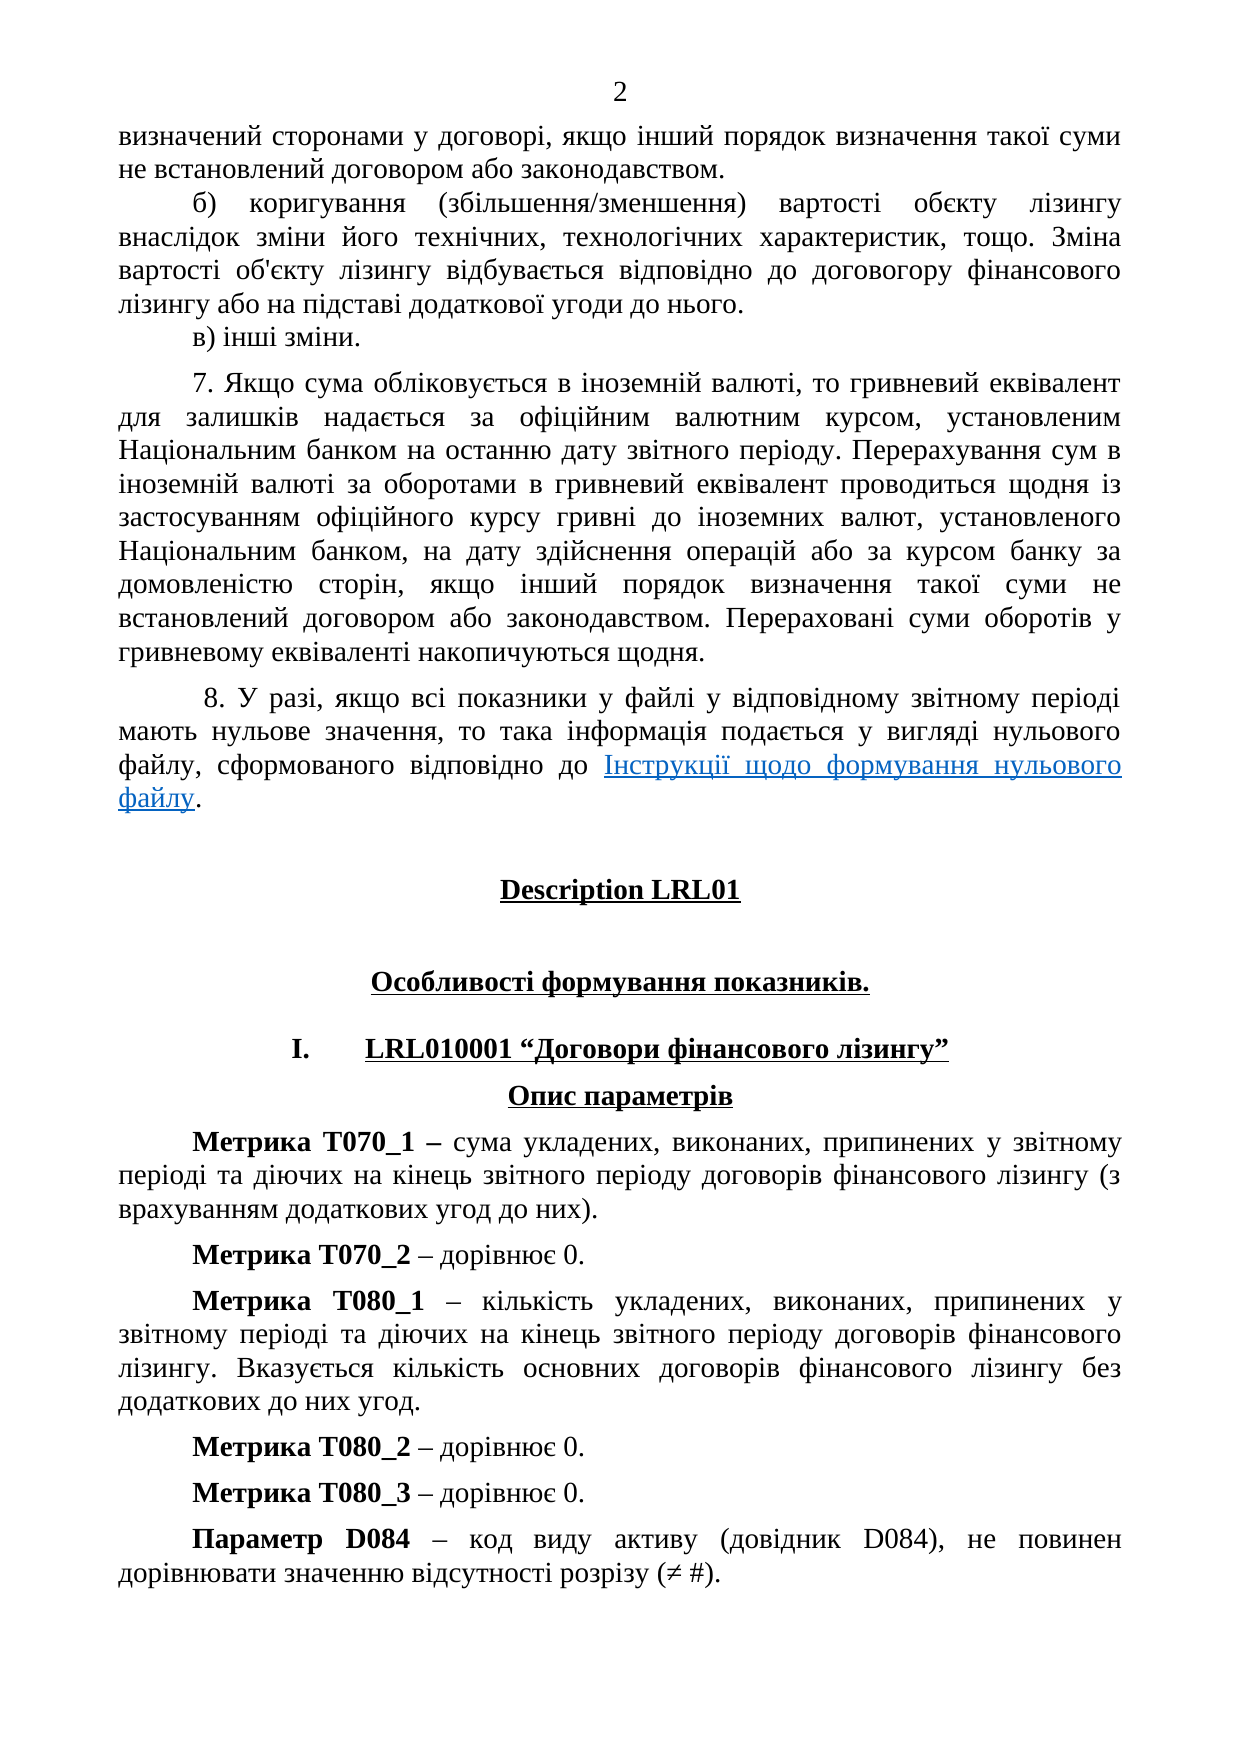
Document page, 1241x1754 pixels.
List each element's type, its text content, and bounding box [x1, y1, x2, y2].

list 7. Якщо сума обліковується в іноземній валюті, то гривневий еквівалент для залишків надається за офіційним валютним курсом, установленим Національним банком на останню дату звітного періоду. Перерахування сум в іноземній валюті за оборотами в гривневий еквівалент проводиться щодня із застосуванням офіційного курсу гривні до іноземних валют, установленого Національним банком, на дату здійснення операцій або за курсом банку за домовленістю сторін, якщо інший порядок визначення такої суми не встановлений договором або законодавством. Перераховані суми оборотів у гривневому еквіваленті накопичуються щодня. [118, 365, 1122, 667]
text Метрика T080_1 – кількість укладених, виконаних, припинених у звітному періоді та діючих на кінець звітного періоду договорів фінансового лізингу. Вказується кількість основних договорів фінансового лізингу без додаткових до них угод. [118, 1283, 1122, 1417]
list б) коригування (збільшення/зменшення) вартості обєкту лізингу внаслідок зміни його технічних, технологічних характеристик, тощо. Зміна вартості об'єкту лізингу відбувається відповідно до договогору фінансового лізингу або на підставі додаткової угоди до нього. [118, 185, 1122, 319]
text Метрика T080_3 – дорівнює 0. [118, 1476, 1122, 1509]
text Description LRL01 [118, 872, 1122, 906]
list LRL010001 “Договори фінансового лізингу” [118, 1032, 1122, 1065]
text Метрика T070_2 – дорівнює 0. [118, 1237, 1122, 1270]
text Параметр D084 – код виду активу (довідник D084), не повинен дорівнювати значенню відсутності розрізу (≠ #). [118, 1522, 1122, 1589]
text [118, 118, 1122, 185]
text Метрика T070_1 – сума укладених, виконаних, припинених у звітному періоді та діючих на кінець звітного періоду договорів фінансового лізингу (з врахуванням додаткових угод до них). [118, 1124, 1122, 1224]
text Особливості формування показників. [118, 964, 1122, 998]
text Метрика T080_2 – дорівнює 0. [118, 1429, 1122, 1463]
list 8. У разі, якщо всі показники у файлі у відповідному звітному періоді мають нульове значення, то така інформація подається у вигляді нульового файлу, сформованого відповідно до Інструкції щодо формування нульового файлу. [118, 680, 1122, 814]
list в) інші зміни. [192, 319, 1122, 353]
list Опис параметрів [118, 1078, 1122, 1111]
